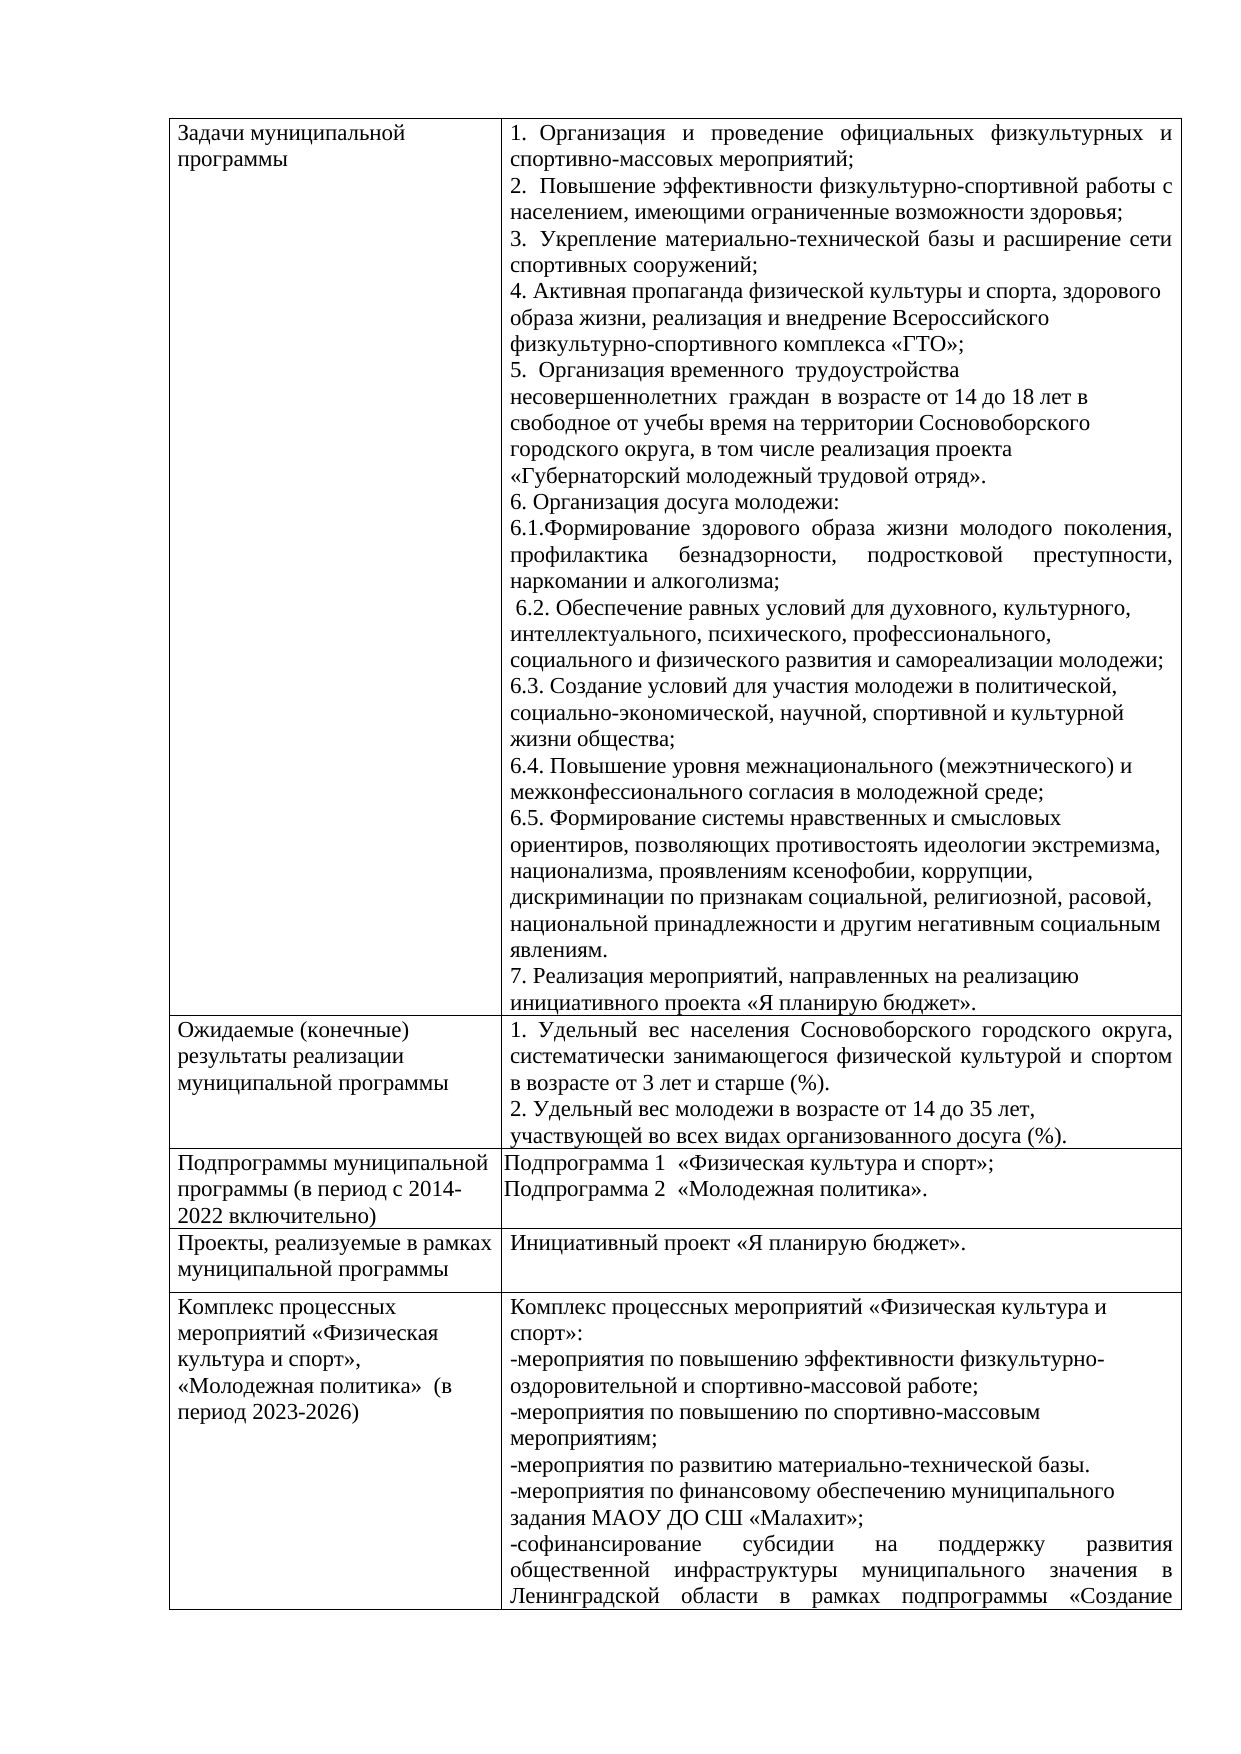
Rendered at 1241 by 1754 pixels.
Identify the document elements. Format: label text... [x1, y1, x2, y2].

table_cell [170, 1293, 501, 1609]
table_cell Инициативный проект «Я планирую бюджет». [502, 1229, 1181, 1292]
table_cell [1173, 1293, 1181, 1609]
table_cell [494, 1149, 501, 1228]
table_cell Подпрограмма 1 «Физическая культура и спорт»; Подпрограмма 2 «Молодежная политика». [502, 1149, 1181, 1228]
table_cell Ожидаемые (конечные) результаты реализации муниципальной программы [170, 1016, 501, 1148]
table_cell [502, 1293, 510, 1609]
table_cell Задачи муниципальной программы [170, 119, 501, 1015]
table_cell Проекты, реализуемые в рамках муниципальной программы [170, 1229, 501, 1292]
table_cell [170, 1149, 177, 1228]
table_cell Организация и проведение официальных физкультурных и спортивно-массовых мероприятий; Повышение эффективности физкультурно-спортивной работы с населением, имеющими ограниченные возможности здоровья; Укрепление материально-технической базы и расширение сети спортивных сооружений; 4. Активная пропаганда физической культуры и спорта, здорового образа жизни, реализация и внедрение Всероссийского физкультурно-спортивного комплекса «ГТО»; 5. Организация временного трудоустройства несовершеннолетних граждан в возрасте от 14 до 18 лет в свободное от учебы время на территории Сосновоборского городского округа, в том числе реализация проекта «Губернаторский молодежный трудовой отряд». 6. Организация досуга молодежи: 6.1.Формирование здорового образа жизни молодого поколения, профилактика безнадзорности, подростковой преступности, наркомании и алкоголизма; 6.2. Обеспечение равных условий для духовного, культурного, интеллектуального, психического, профессионального, социального и физического развития и самореализации молодежи; 6.3. Создание условий для участия молодежи в политической, социально-экономической, научной, спортивной и культурной жизни общества; 6.4. Повышение уровня межнационального (межэтнического) и межконфессионального согласия в молодежной среде; 6.5. Формирование системы нравственных и смысловых ориентиров, позволяющих противостоять идеологии экстремизма, национализма, проявлениям ксенофобии, коррупции, дискриминации по признакам социальной, религиозной, расовой, национальной принадлежности и другим негативным социальным явлениям. 7. Реализация мероприятий, направленных на реализацию инициативного проекта «Я планирую бюджет». [502, 119, 1181, 1015]
table_cell 1. Удельный вес населения Сосновоборского городского округа, систематически занимающегося физической культурой и спортом в возрасте от 3 лет и старше (%). 2. Удельный вес молодежи в возрасте от 14 до 35 лет, участвующей во всех видах организованного досуга (%). [502, 1016, 1181, 1148]
